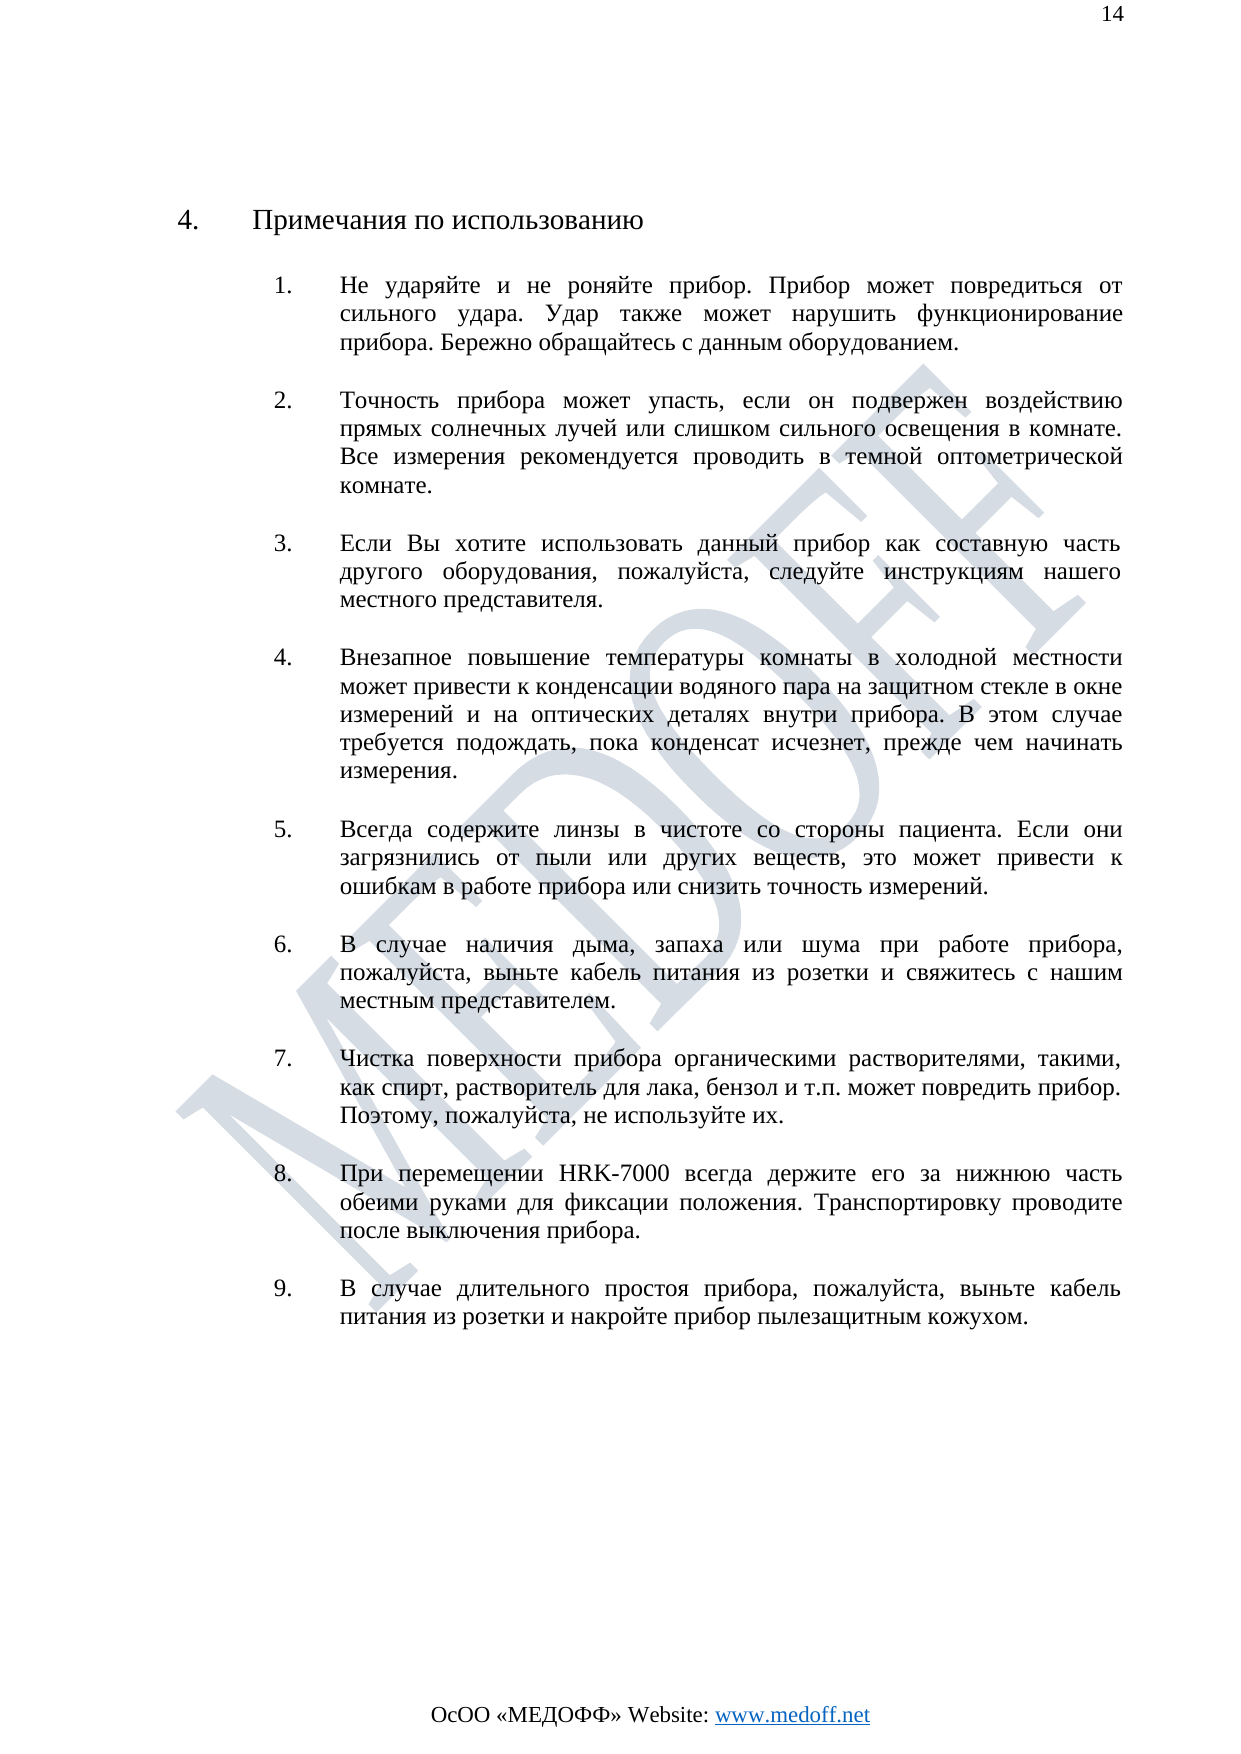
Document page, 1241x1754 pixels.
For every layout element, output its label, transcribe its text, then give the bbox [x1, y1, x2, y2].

list Примечания по использованию [177, 202, 1123, 235]
list В случае длительного простоя прибора, пожалуйста, выньте кабель питания из розетки и накройте прибор пылезащитным кожухом. [274, 1274, 1121, 1329]
list Чистка поверхности прибора органическими растворителями, такими, как спирт, растворитель для лака, бензол и т.п. может повредить прибор. Поэтому, пожалуйста, не используйте их. [274, 1044, 1121, 1129]
list При перемещении HRK-7000 всегда держите его за нижнюю часть обеими руками для фиксации положения. Транспортировку проводите после выключения прибора. [274, 1159, 1123, 1244]
list Внезапное повышение температуры комнаты в холодной местности может привести к конденсации водяного пара на защитном стекле в окне измерений и на оптических деталях внутри прибора. В этом случае требуется подождать, пока конденсат исчезнет, прежде чем начинать измерения. [274, 643, 1123, 784]
list Если Вы хотите использовать данный прибор как составную часть другого оборудования, пожалуйста, следуйте инструкциям нашего местного представителя. [274, 529, 1121, 613]
list Не ударяйте и не роняйте прибор. Прибор может повредиться от сильного удара. Удар также может нарушить функционирование прибора. Бережно обращайтесь с данным оборудованием. [274, 271, 1123, 356]
list Точность прибора может упасть, если он подвержен воздействию прямых солнечных лучей или слишком сильного освещения в комнате. Все измерения рекомендуется проводить в темной оптометрической комнате. [274, 386, 1123, 498]
list В случае наличия дыма, запаха или шума при работе прибора, пожалуйста, выньте кабель питания из розетки и свяжитесь с нашим местным представителем. [274, 929, 1123, 1014]
list Всегда содержите линзы в чистоте со стороны пациента. Если они загрязнились от пыли или других веществ, это может привести к ошибкам в работе прибора или снизить точность измерений. [274, 815, 1123, 899]
